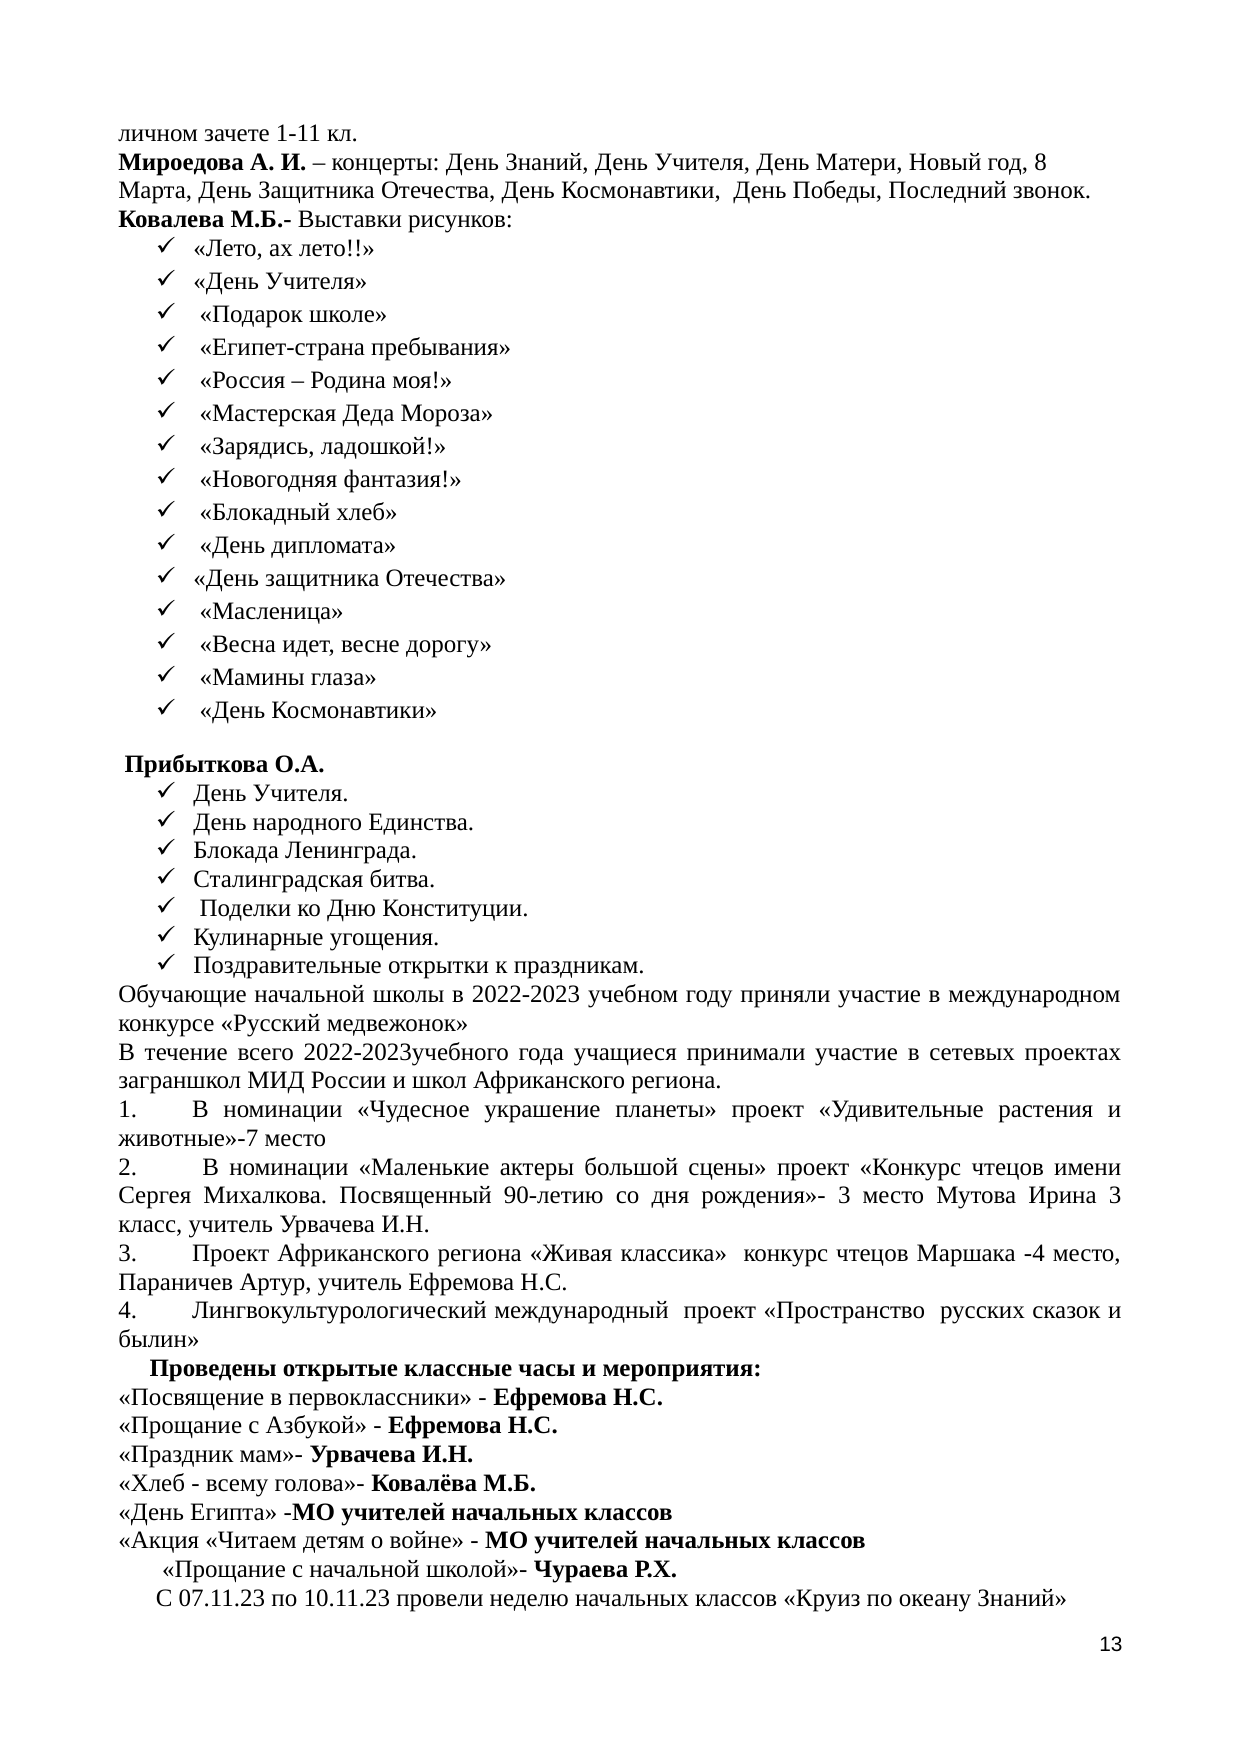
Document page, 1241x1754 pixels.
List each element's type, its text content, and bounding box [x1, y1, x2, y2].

text Прибыткова О.А. [118, 749, 1122, 778]
text Ковалева М.Б.- Выставки рисунков: [118, 204, 1122, 233]
list Поделки ко Дню Конституции. [156, 893, 1122, 922]
list «Зарядись, ладошкой!» [156, 431, 1122, 460]
text 2. В номинации «Маленькие актеры большой сцены» проект «Конкурс чтецов имени Сергея Михалкова. Посвященный 90-летию со дня рождения»- 3 место Мутова Ирина 3 класс, учитель Урвачева И.Н. [118, 1152, 1122, 1238]
list «День дипломата» [156, 530, 1122, 559]
text С 07.11.23 по 10.11.23 провели неделю начальных классов «Круиз по океану Знаний» [118, 1583, 1122, 1612]
text 3. Проект Африканского региона «Живая классика» конкурс чтецов Маршака -4 место, Параничев Артур, учитель Ефремова Н.С. [118, 1238, 1122, 1296]
list «Весна идет, весне дорогу» [156, 629, 1122, 658]
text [118, 118, 1122, 147]
list «Блокадный хлеб» [156, 497, 1122, 526]
text «Прощание с Азбукой» - Ефремова Н.С. [118, 1411, 1122, 1439]
list «Россия – Родина моя!» [156, 365, 1122, 394]
text В течение всего 2022-2023учебного года учащиеся принимали участие в сетевых проектах заграншкол МИД России и школ Африканского региона. [118, 1037, 1122, 1094]
list «Новогодняя фантазия!» [156, 464, 1122, 493]
list «День Космонавтики» [156, 695, 1122, 724]
text Мироедова А. И. – концерты: День Знаний, День Учителя, День Матери, Новый год, 8 Марта, День Защитника Отечества, День Космонавтики, День Победы, Последний звонок. [118, 147, 1122, 204]
list «Подарок школе» [156, 299, 1122, 328]
list «Мамины глаза» [156, 662, 1122, 691]
text «Акция «Читаем детям о войне» - МО учителей начальных классов [118, 1526, 1122, 1554]
text «Праздник мам»- Урвачева И.Н. [118, 1439, 1122, 1468]
text «Прощание с начальной школой»- Чураева Р.Х. [118, 1554, 1122, 1583]
text «Посвящение в первоклассники» - Ефремова Н.С. [118, 1382, 1122, 1411]
list «День Учителя» [156, 266, 1122, 295]
list «Мастерская Деда Мороза» [156, 398, 1122, 427]
list «Лето, ах лето!!» [156, 233, 1122, 262]
list Поздравительные открытки к праздникам. [156, 951, 1122, 979]
list Сталинградская битва. [156, 864, 1122, 893]
text «День Египта» -МО учителей начальных классов [118, 1497, 1122, 1526]
text «Хлеб - всему голова»- Ковалёва М.Б. [118, 1468, 1122, 1497]
list Кулинарные угощения. [156, 922, 1122, 951]
text Проведены открытые классные часы и мероприятия: [118, 1353, 1122, 1382]
list Блокада Ленинграда. [156, 836, 1122, 864]
list День народного Единства. [156, 807, 1122, 836]
text 1. В номинации «Чудесное украшение планеты» проект «Удивительные растения и животные»-7 место [118, 1094, 1122, 1152]
text Обучающие начальной школы в 2022-2023 учебном году приняли участие в международном конкурсе «Русский медвежонок» [118, 979, 1122, 1037]
list «Египет-страна пребывания» [156, 332, 1122, 361]
list «День защитника Отечества» [156, 563, 1122, 592]
list «Масленица» [156, 596, 1122, 625]
text 4. Лингвокультурологический международный проект «Пространство русских сказок и былин» [118, 1296, 1122, 1353]
list День Учителя. [156, 778, 1122, 807]
